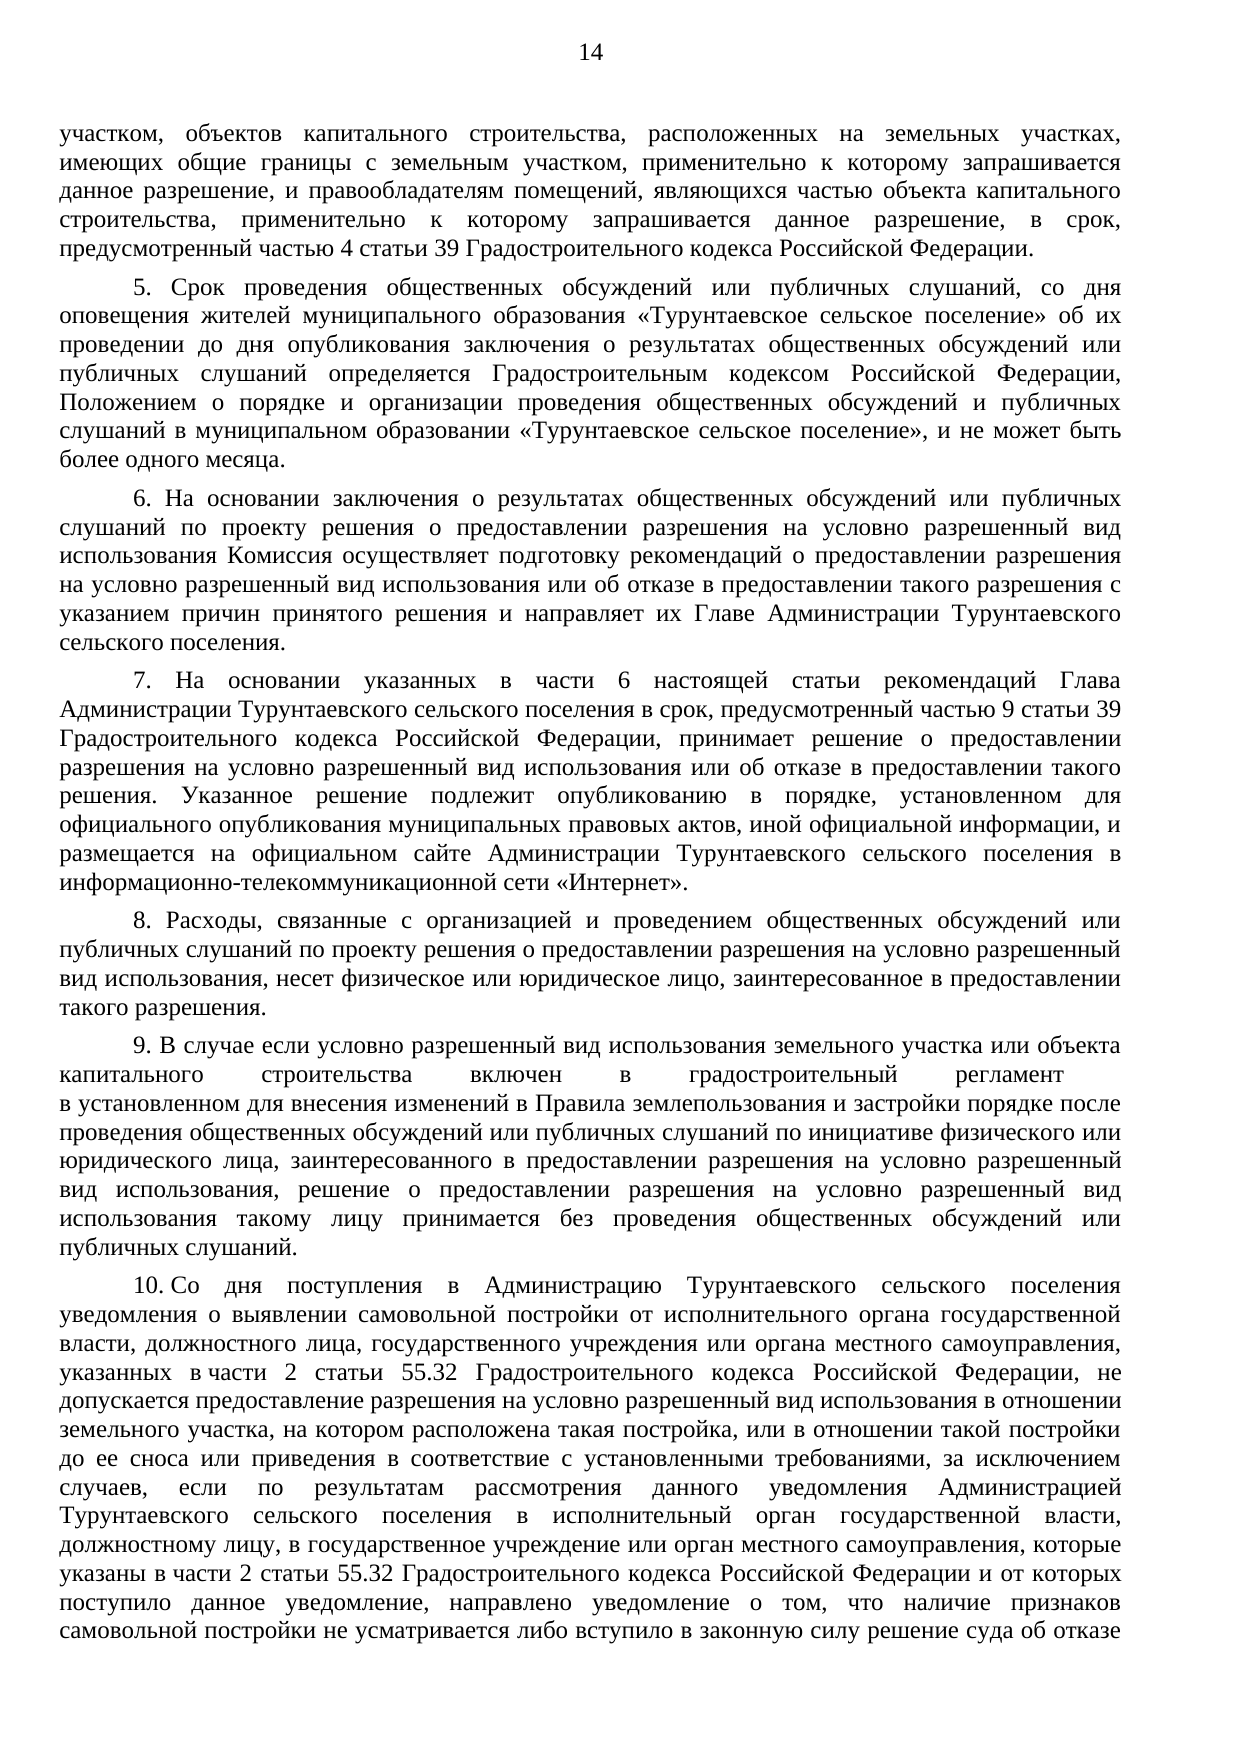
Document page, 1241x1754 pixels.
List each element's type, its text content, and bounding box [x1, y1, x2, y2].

text 6. На основании заключения о результатах общественных обсуждений или публичных слушаний по проекту решения о предоставлении разрешения на условно разрешенный вид использования Комиссия осуществляет подготовку рекомендаций о предоставлении разрешения на условно разрешенный вид использования или об отказе в предоставлении такого разрешения с указанием причин принятого решения и направляет их Главе Администрации Турунтаевского сельского поселения. [59, 483, 1122, 656]
text 7. На основании указанных в части 6 настоящей статьи рекомендаций Глава Администрации Турунтаевского сельского поселения в срок, предусмотренный частью 9 статьи 39 Градостроительного кодекса Российской Федерации, принимает решение о предоставлении разрешения на условно разрешенный вид использования или об отказе в предоставлении такого решения. Указанное решение подлежит опубликованию в порядке, установленном для официального опубликования муниципальных правовых актов, иной официальной информации, и размещается на официальном сайте Администрации Турунтаевского сельского поселения в информационно-телекоммуникационной сети «Интернет». [59, 666, 1122, 896]
text 8. Расходы, связанные с организацией и проведением общественных обсуждений или публичных слушаний по проекту решения о предоставлении разрешения на условно разрешенный вид использования, несет физическое или юридическое лицо, заинтересованное в предоставлении такого разрешения. [59, 906, 1122, 1021]
text 9. В случае если условно разрешенный вид использования земельного участка или объекта капитального строительства включен в градостроительный регламент в установленном для внесения изменений в Правила землепользования и застройки порядке после проведения общественных обсуждений или публичных слушаний по инициативе физического или юридического лица, заинтересованного в предоставлении разрешения на условно разрешенный вид использования, решение о предоставлении разрешения на условно разрешенный вид использования такому лицу принимается без проведения общественных обсуждений или публичных слушаний. [59, 1031, 1122, 1261]
text 5. Срок проведения общественных обсуждений или публичных слушаний, со дня оповещения жителей муниципального образования «Турунтаевское сельское поселение» об их проведении до дня опубликования заключения о результатах общественных обсуждений или публичных слушаний определяется Градостроительным кодексом Российской Федерации, Положением о порядке и организации проведения общественных обсуждений и публичных слушаний в муниципальном образовании «Турунтаевское сельское поселение», и не может быть более одного месяца. [59, 272, 1122, 473]
